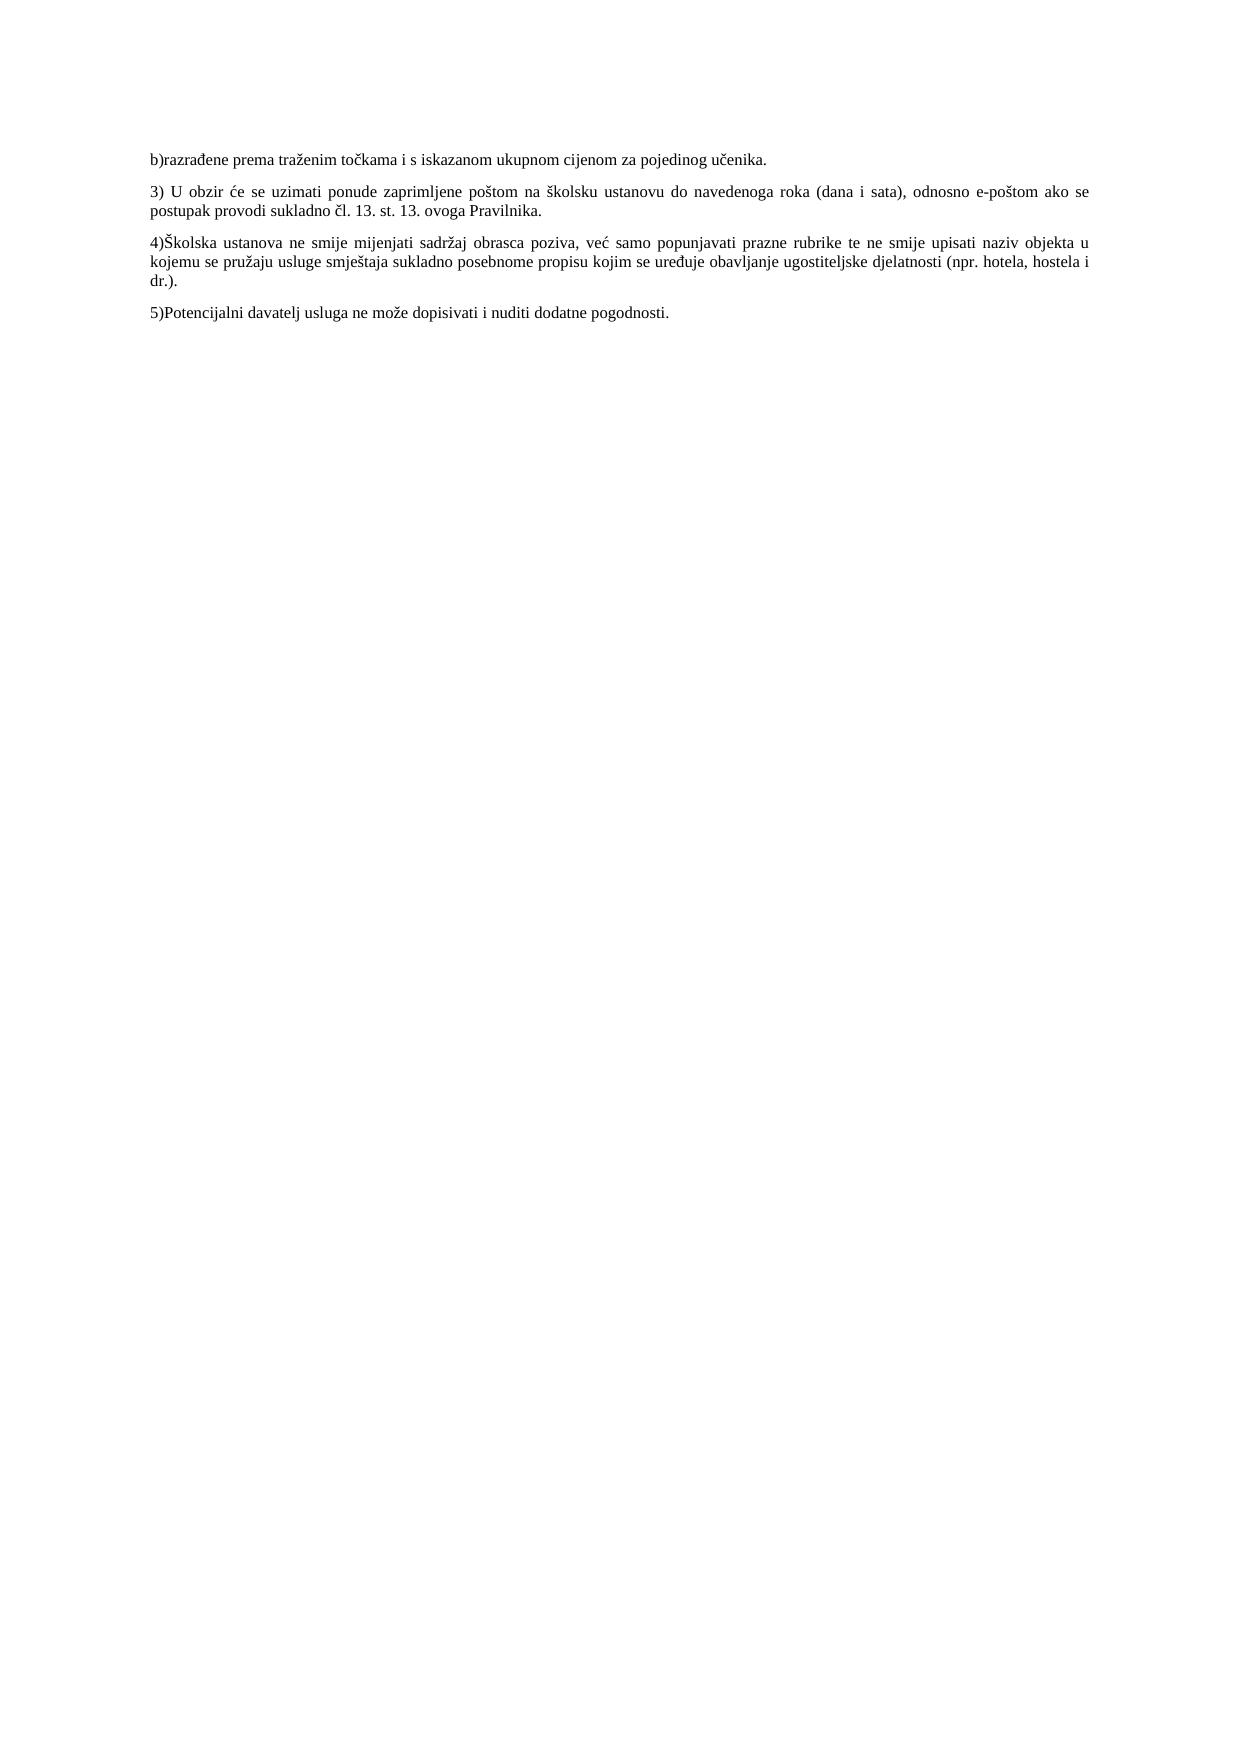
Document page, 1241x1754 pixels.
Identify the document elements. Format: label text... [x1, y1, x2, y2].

text 3) U obzir će se uzimati ponude zaprimljene poštom na školsku ustanovu do navedenoga roka (dana i sata), odnosno e-poštom ako se postupak provodi sukladno čl. 13. st. 13. ovoga Pravilnika. [150, 182, 1090, 220]
text 4)Školska ustanova ne smije mijenjati sadržaj obrasca poziva, već samo popunjavati prazne rubrike te ne smije upisati naziv objekta u kojemu se pružaju usluge smještaja sukladno posebnome propisu kojim se uređuje obavljanje ugostiteljske djelatnosti (npr. hotela, hostela i dr.). [150, 232, 1090, 290]
text b)razrađene prema traženim točkama i s iskazanom ukupnom cijenom za pojedinog učenika. [150, 150, 1090, 169]
text 5)Potencijalni davatelj usluga ne može dopisivati i nuditi dodatne pogodnosti. [150, 302, 1090, 322]
